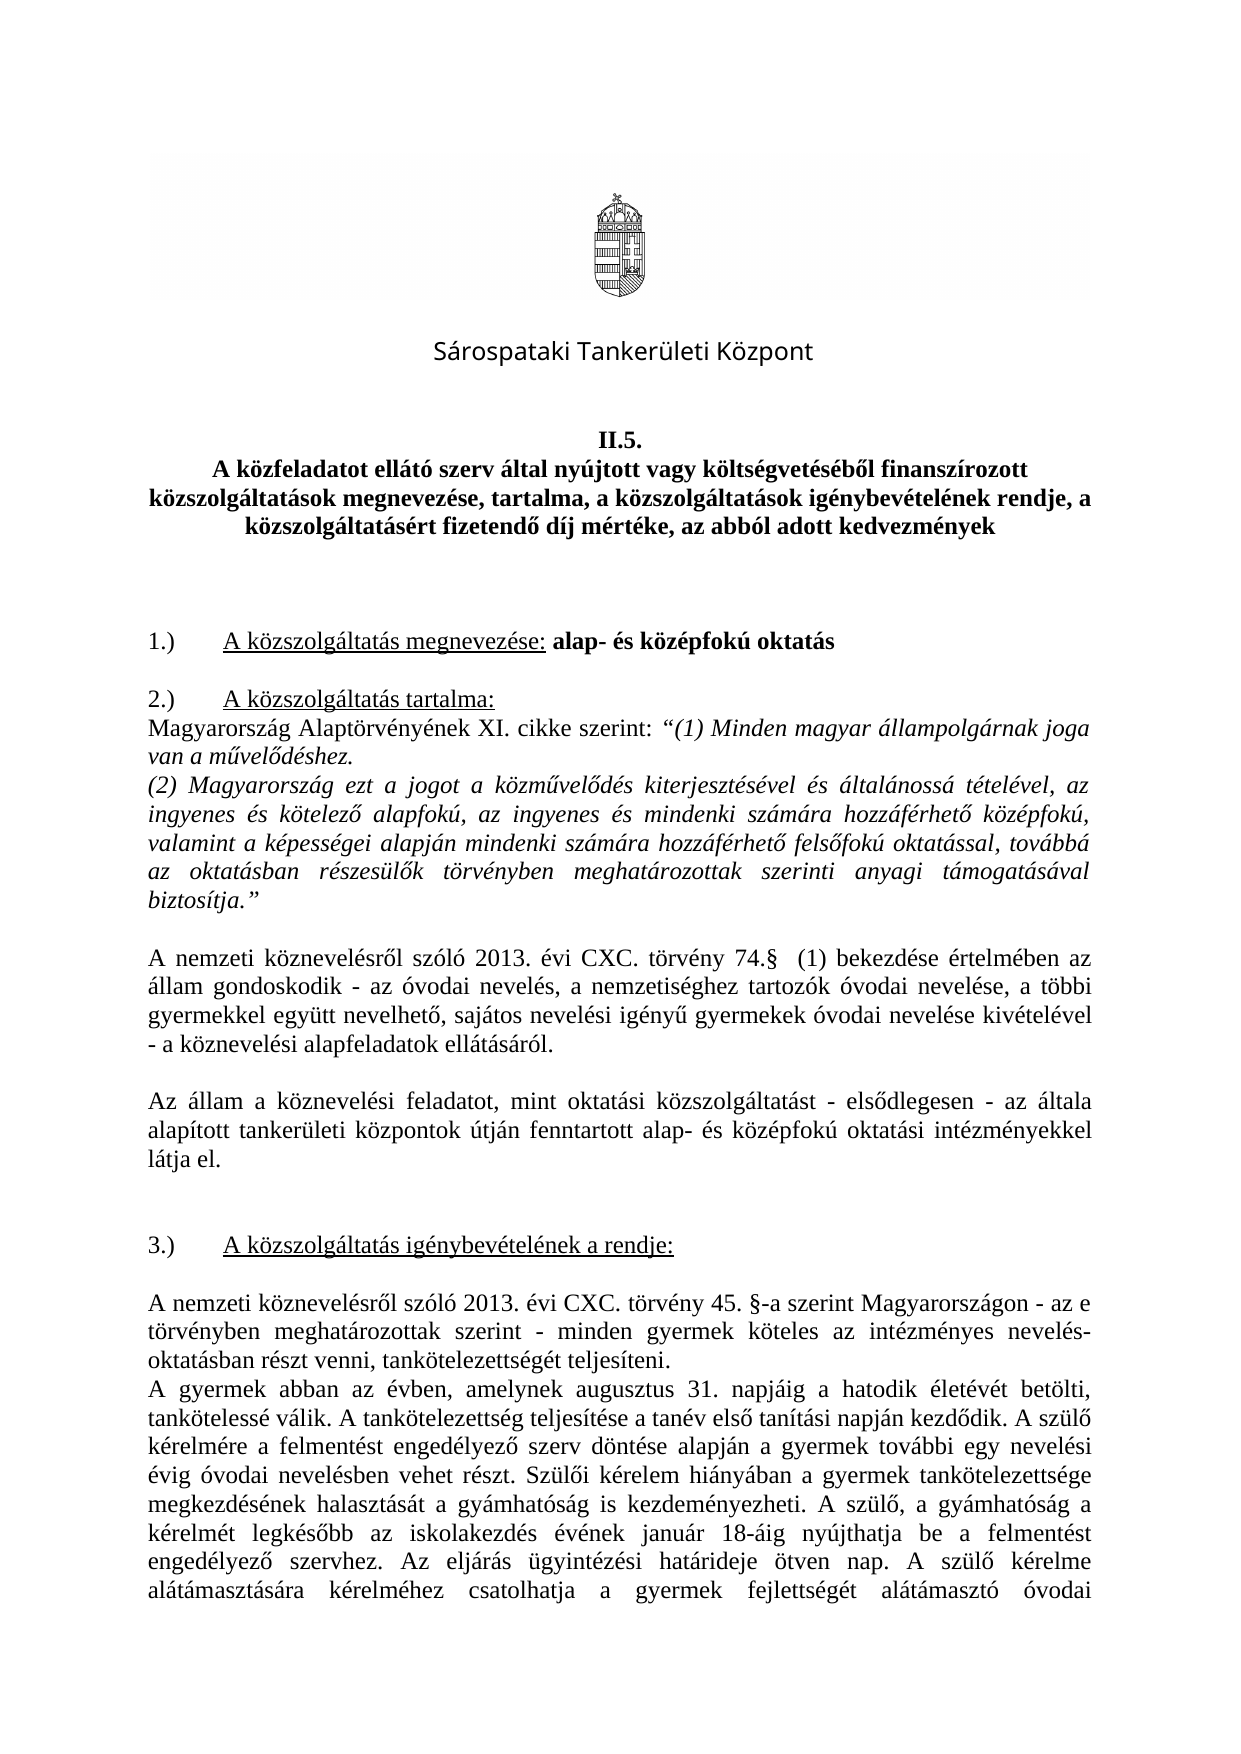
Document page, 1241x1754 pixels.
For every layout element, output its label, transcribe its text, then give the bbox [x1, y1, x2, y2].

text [148, 1374, 1093, 1604]
text Az állam a köznevelési feladatot, mint oktatási közszolgáltatást - elsődlegesen - az általa alapított tankerületi központok útján fenntartott alap- és középfokú oktatási intézményekkel látja el. [148, 1086, 1093, 1173]
text A nemzeti köznevelésről szóló 2013. évi CXC. törvény 74.§ (1) bekezdése értelmében az állam gondoskodik - az óvodai nevelés, a nemzetiséghez tartozók óvodai nevelése, a többi gyermekkel együtt nevelhető, sajátos nevelési igényű gyermekek óvodai nevelése kivételével - a köznevelési alapfeladatok ellátásáról. [148, 943, 1093, 1058]
text II.5. [148, 425, 1093, 454]
text (2) Magyarország ezt a jogot a közművelődés kiterjesztésével és általánossá tételével, az ingyenes és kötelező alapfokú, az ingyenes és mindenki számára hozzáférhető középfokú, valamint a képességei alapján mindenki számára hozzáférhető felsőfokú oktatással, továbbá az oktatásban részesülők törvényben meghatározottak szerinti anyagi támogatásával biztosítja.” [148, 770, 1093, 914]
text A nemzeti köznevelésről szóló 2013. évi CXC. törvény 45. §-a szerint Magyarországon - az e törvényben meghatározottak szerint - minden gyermek köteles az intézményes nevelés-oktatásban részt venni, tankötelezettségét teljesíteni. [148, 1288, 1093, 1374]
text A közfeladatot ellátó szerv által nyújtott vagy költségvetéséből finanszírozott közszolgáltatások megnevezése, tartalma, a közszolgáltatások igénybevételének rendje, a közszolgáltatásért fizetendő díj mértéke, az abból adott kedvezmények [148, 454, 1093, 540]
list A közszolgáltatás igénybevételének a rendje: [148, 1230, 1093, 1259]
picture [150, 153, 1091, 300]
list A közszolgáltatás tartalma: [148, 684, 1093, 713]
text Sárospataki Tankerületi Központ [148, 299, 1093, 368]
text Magyarország Alaptörvényének XI. cikke szerint: “(1) Minden magyar állampolgárnak joga van a művelődéshez. [148, 713, 1093, 770]
list A közszolgáltatás megnevezése: alap- és középfokú oktatás [148, 626, 1093, 655]
